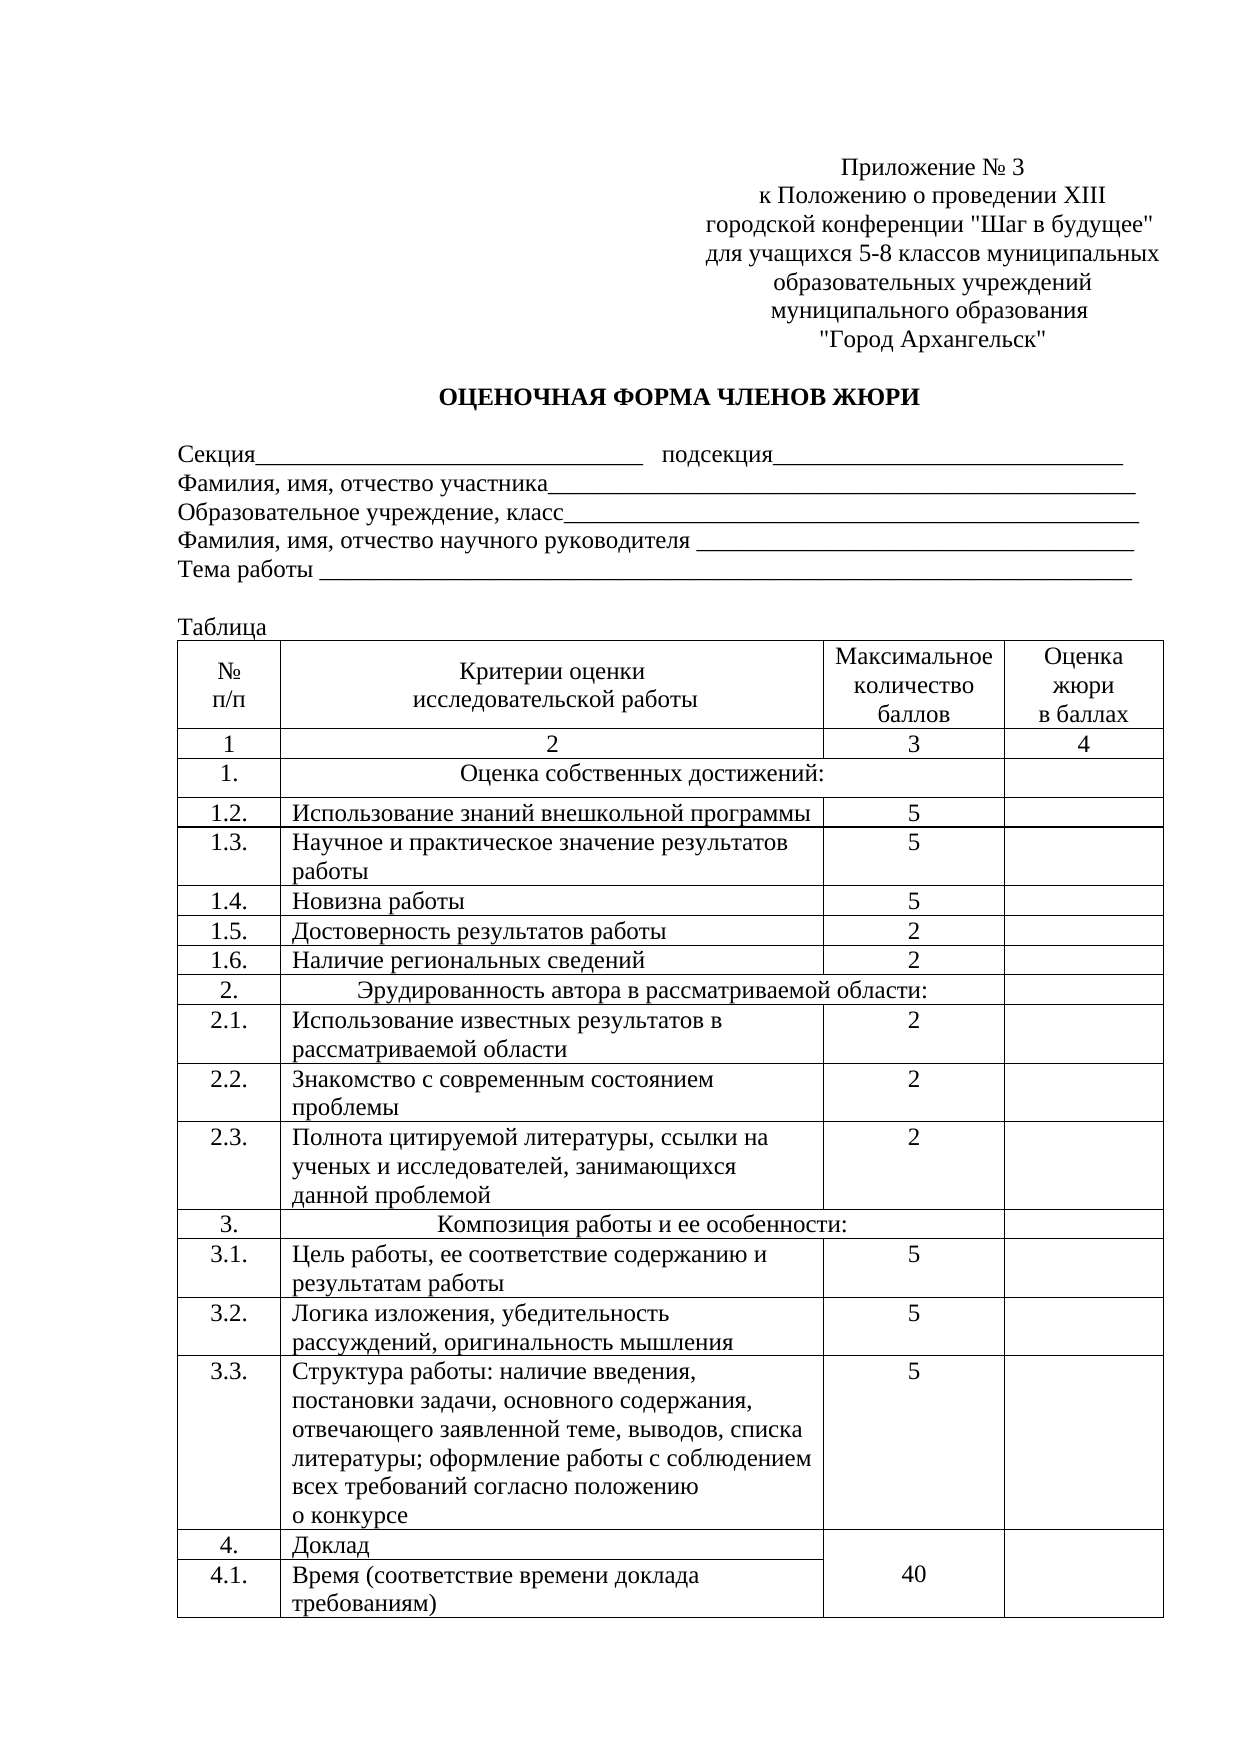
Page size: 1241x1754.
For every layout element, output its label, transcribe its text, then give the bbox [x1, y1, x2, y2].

table_cell [1005, 1239, 1163, 1297]
table_header Оценка жюри в баллах [1005, 641, 1163, 728]
table_cell 5 [824, 1298, 1004, 1355]
table_cell 2 [824, 1122, 1004, 1208]
table_cell Доклад [281, 1530, 823, 1559]
table_cell Логика изложения, убедительность рассуждений, оригинальность мышления [281, 1298, 823, 1355]
text Образовательное учреждение, класс______________________________________________ [177, 497, 1181, 525]
table_cell 1 [178, 729, 280, 757]
table_cell [1005, 1064, 1163, 1121]
text Фамилия, имя, отчество участника_______________________________________________ [177, 468, 1181, 497]
table_cell 1.2. [178, 798, 280, 826]
table_cell 2 [824, 946, 1004, 974]
table_cell 5 [824, 1356, 1004, 1529]
table_header Критерии оценки исследовательской работы [281, 641, 823, 728]
table_cell [1005, 975, 1163, 1004]
text ОЦЕНОЧНАЯ ФОРМА ЧЛЕНОВ ЖЮРИ [177, 382, 1181, 410]
table_cell [1005, 1210, 1163, 1238]
table_cell 1.6. [178, 946, 280, 974]
table_cell 1.4. [178, 886, 280, 915]
table_cell Полнота цитируемой литературы, ссылки на ученых и исследователей, занимающихся данной проблемой [281, 1122, 823, 1208]
table_cell Цель работы, ее соответствие содержанию и результатам работы [281, 1239, 823, 1297]
table_cell [1005, 1005, 1163, 1063]
table_cell [1005, 1356, 1163, 1529]
table_cell [1005, 828, 1163, 885]
table_header № п/п [178, 641, 280, 728]
table_cell 2 [824, 1064, 1004, 1121]
table_cell [1005, 1298, 1163, 1355]
table_cell [1005, 886, 1163, 915]
table_cell [1005, 916, 1163, 944]
table_cell 1.5. [178, 916, 280, 944]
table_cell [1005, 946, 1163, 974]
table_cell Использование известных результатов в рассматриваемой области [281, 1005, 823, 1063]
table_cell 5 [824, 1239, 1004, 1297]
table_cell 2.3. [178, 1122, 280, 1208]
text Тема работы _________________________________________________________________ [177, 554, 1181, 583]
table_cell 2 [824, 916, 1004, 944]
table_cell Оценка собственных достижений: [281, 759, 1004, 797]
table_cell 2.1. [178, 1005, 280, 1063]
table_header Максимальное количество баллов [824, 641, 1004, 728]
table_cell Время (соответствие времени доклада требованиям) [281, 1560, 823, 1617]
table_cell Знакомство с современным состоянием проблемы [281, 1064, 823, 1121]
table_cell 40 [824, 1530, 1004, 1617]
table_cell [1005, 798, 1163, 826]
table_cell Научное и практическое значение результатов работы [281, 828, 823, 885]
table_cell Структура работы: наличие введения, постановки задачи, основного содержания, отвечающего заявленной теме, выводов, списка литературы; оформление работы с соблюдением всех требований согласно положению о конкурсе [281, 1356, 823, 1529]
table_cell 1. [178, 759, 280, 797]
table_cell Достоверность результатов работы [281, 916, 823, 944]
text Фамилия, имя, отчество научного руководителя ___________________________________ [177, 525, 1181, 554]
table_header Приложение № 3 к Положению о проведении XIII городской конференции "Шаг в будущее" для учащихся 5-8 классов муниципальных образовательных учреждений муниципального образования "Город Архангельск" [177, 152, 1171, 382]
table_cell 5 [824, 886, 1004, 915]
table_cell [1005, 1122, 1163, 1208]
text Секция_______________________________ подсекция____________________________ [177, 439, 1181, 468]
table_cell 4. [178, 1530, 280, 1559]
table_cell 3. [178, 1210, 280, 1238]
table_cell 2.2. [178, 1064, 280, 1121]
table_cell [1005, 1530, 1163, 1617]
text Таблица [177, 612, 1181, 640]
table_cell [1005, 759, 1163, 797]
table_cell Композиция работы и ее особенности: [281, 1210, 1004, 1238]
table_cell Использование знаний внешкольной программы [281, 798, 823, 826]
table_cell 1.3. [178, 828, 280, 885]
table_cell Эрудированность автора в рассматриваемой области: [281, 975, 1004, 1004]
table_cell 3 [824, 729, 1004, 757]
table_cell 4.1. [178, 1560, 280, 1617]
table_cell 3.1. [178, 1239, 280, 1297]
table_cell 2 [281, 729, 823, 757]
table_cell 2. [178, 975, 280, 1004]
table_cell 3.3. [178, 1356, 280, 1529]
table_cell 5 [824, 828, 1004, 885]
table_cell 5 [824, 798, 1004, 826]
table_cell Новизна работы [281, 886, 823, 915]
table_cell 4 [1005, 729, 1163, 757]
table_cell Наличие региональных сведений [281, 946, 823, 974]
table_cell 2 [824, 1005, 1004, 1063]
table_cell 3.2. [178, 1298, 280, 1355]
